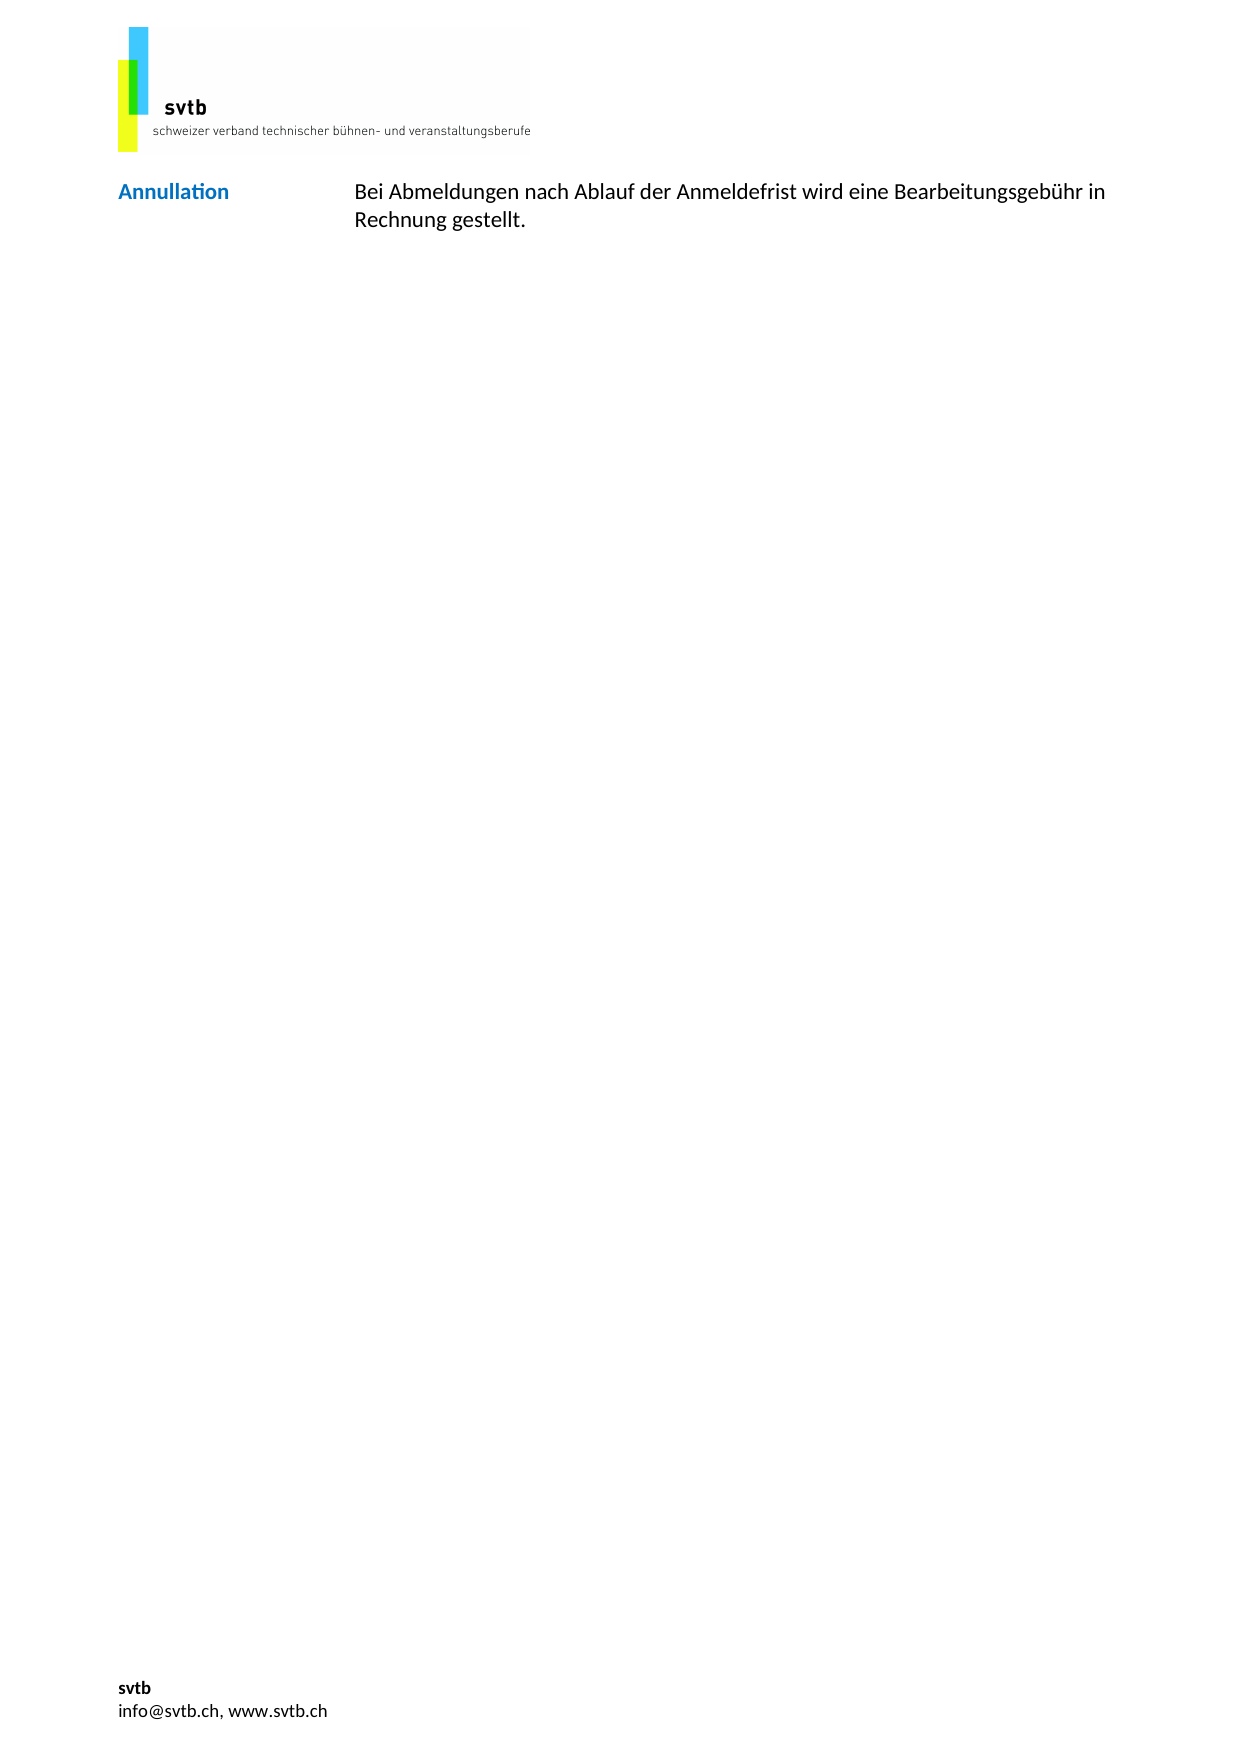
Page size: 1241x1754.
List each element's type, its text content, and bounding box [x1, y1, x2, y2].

picture [118, 27, 530, 155]
text Annullation Bei Abmeldungen nach Ablauf der Anmeldefrist wird eine Bearbeitungsgebühr in Rechnung gestellt. [118, 177, 1122, 233]
